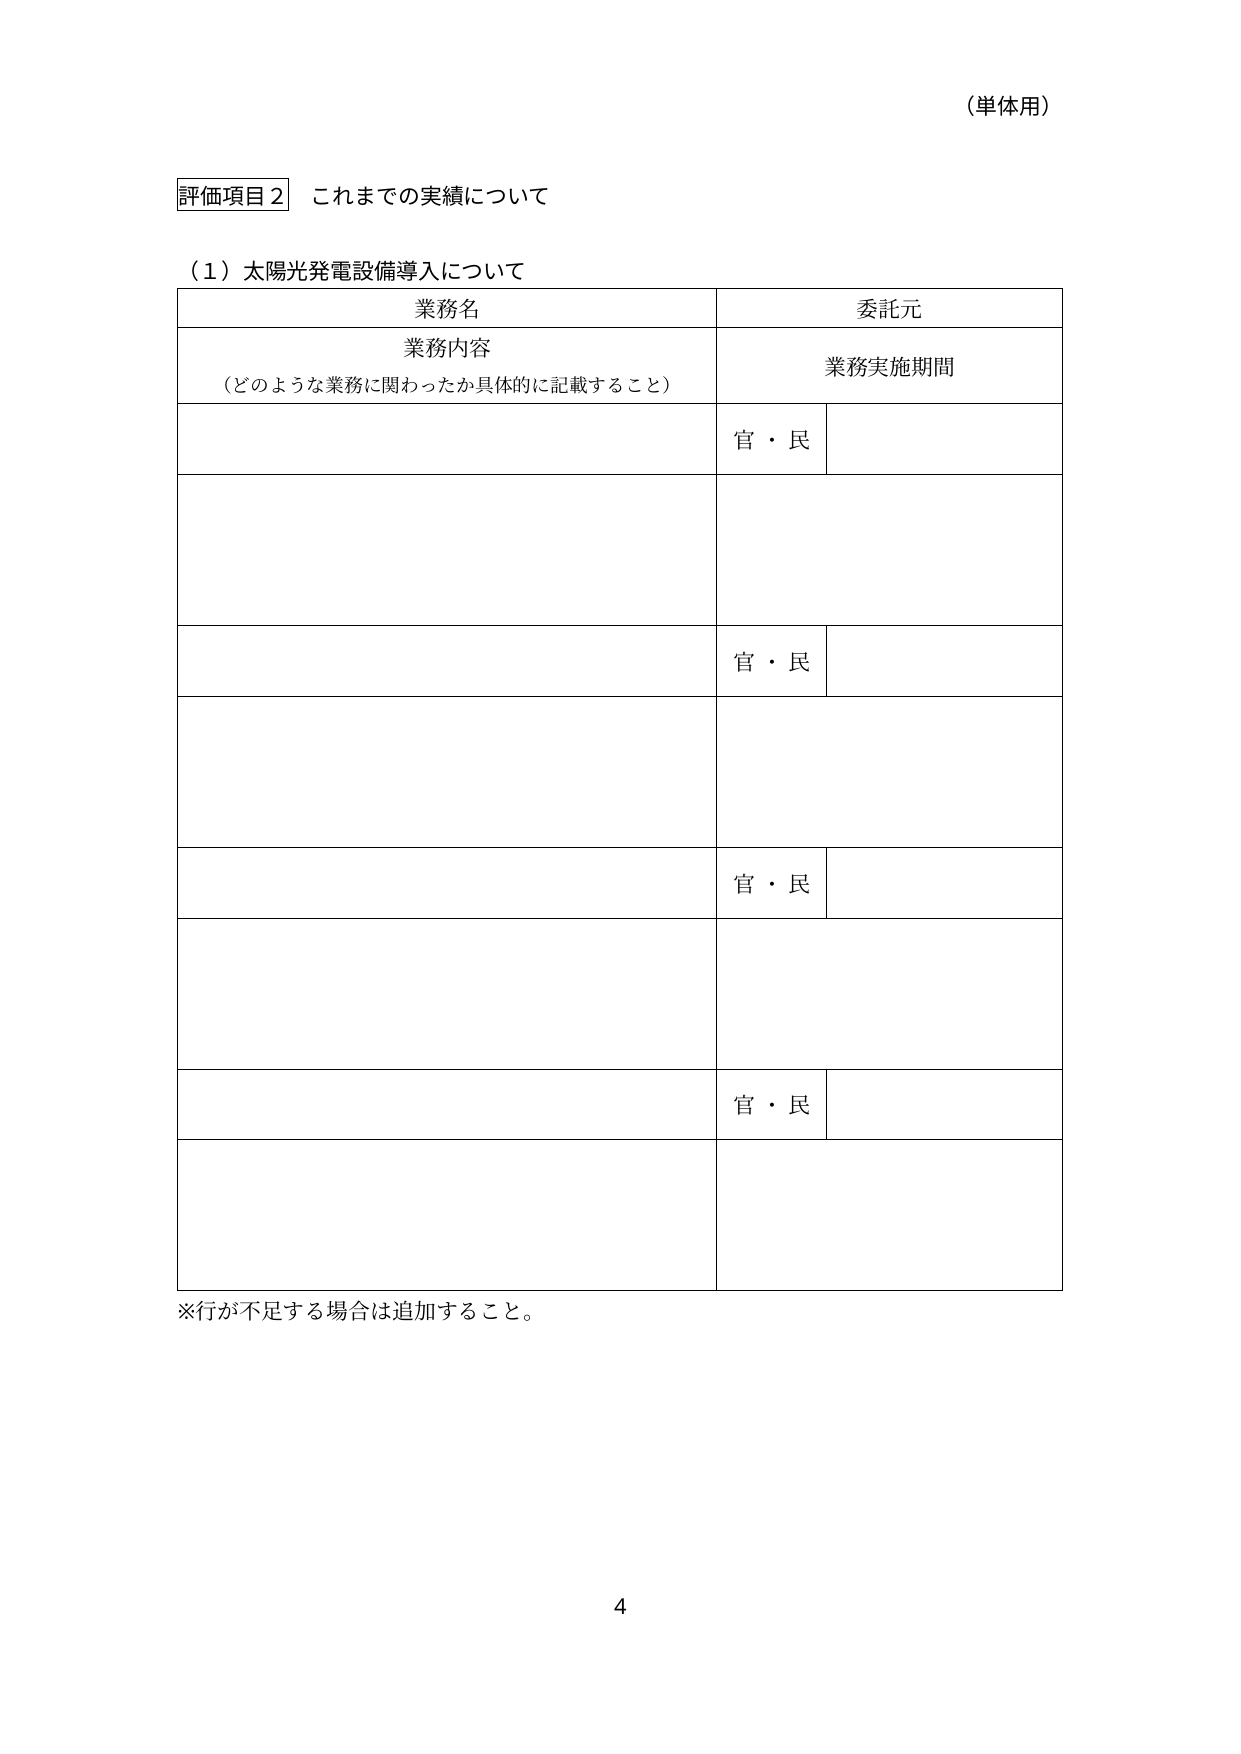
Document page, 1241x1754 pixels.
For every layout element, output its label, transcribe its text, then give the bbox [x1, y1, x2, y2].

table_cell 業務内容 （どのような業務に関わったか具体的に記載すること） [178, 328, 716, 403]
table_cell 官 ・ 民 [717, 848, 826, 917]
table_cell [178, 404, 716, 474]
table_header 委託元 [717, 289, 1062, 327]
table_cell [827, 848, 1062, 917]
table_cell [178, 1070, 716, 1139]
table_cell [717, 475, 1062, 625]
table_cell [178, 697, 716, 847]
text （１）太陽光発電設備導入について [177, 251, 1063, 288]
table_cell [827, 626, 1062, 696]
table_cell [827, 404, 1062, 474]
table_cell [717, 1140, 1062, 1290]
table_cell [717, 919, 1062, 1068]
text 評価項目２ これまでの実績について [177, 176, 1063, 213]
table_cell 官 ・ 民 [717, 626, 826, 696]
table_cell 官 ・ 民 [717, 404, 826, 474]
table_cell 官 ・ 民 [717, 1070, 826, 1139]
table_cell [827, 1070, 1062, 1139]
table_cell [178, 475, 716, 625]
table_cell [178, 626, 716, 696]
table_cell [178, 919, 716, 1068]
table_cell [717, 697, 1062, 847]
text ※行が不足する場合は追加すること。 [177, 1291, 1063, 1329]
table_header 業務名 [178, 289, 716, 327]
table_cell [178, 848, 716, 917]
table_cell 業務実施期間 [717, 328, 1062, 403]
table_cell [178, 1140, 716, 1290]
